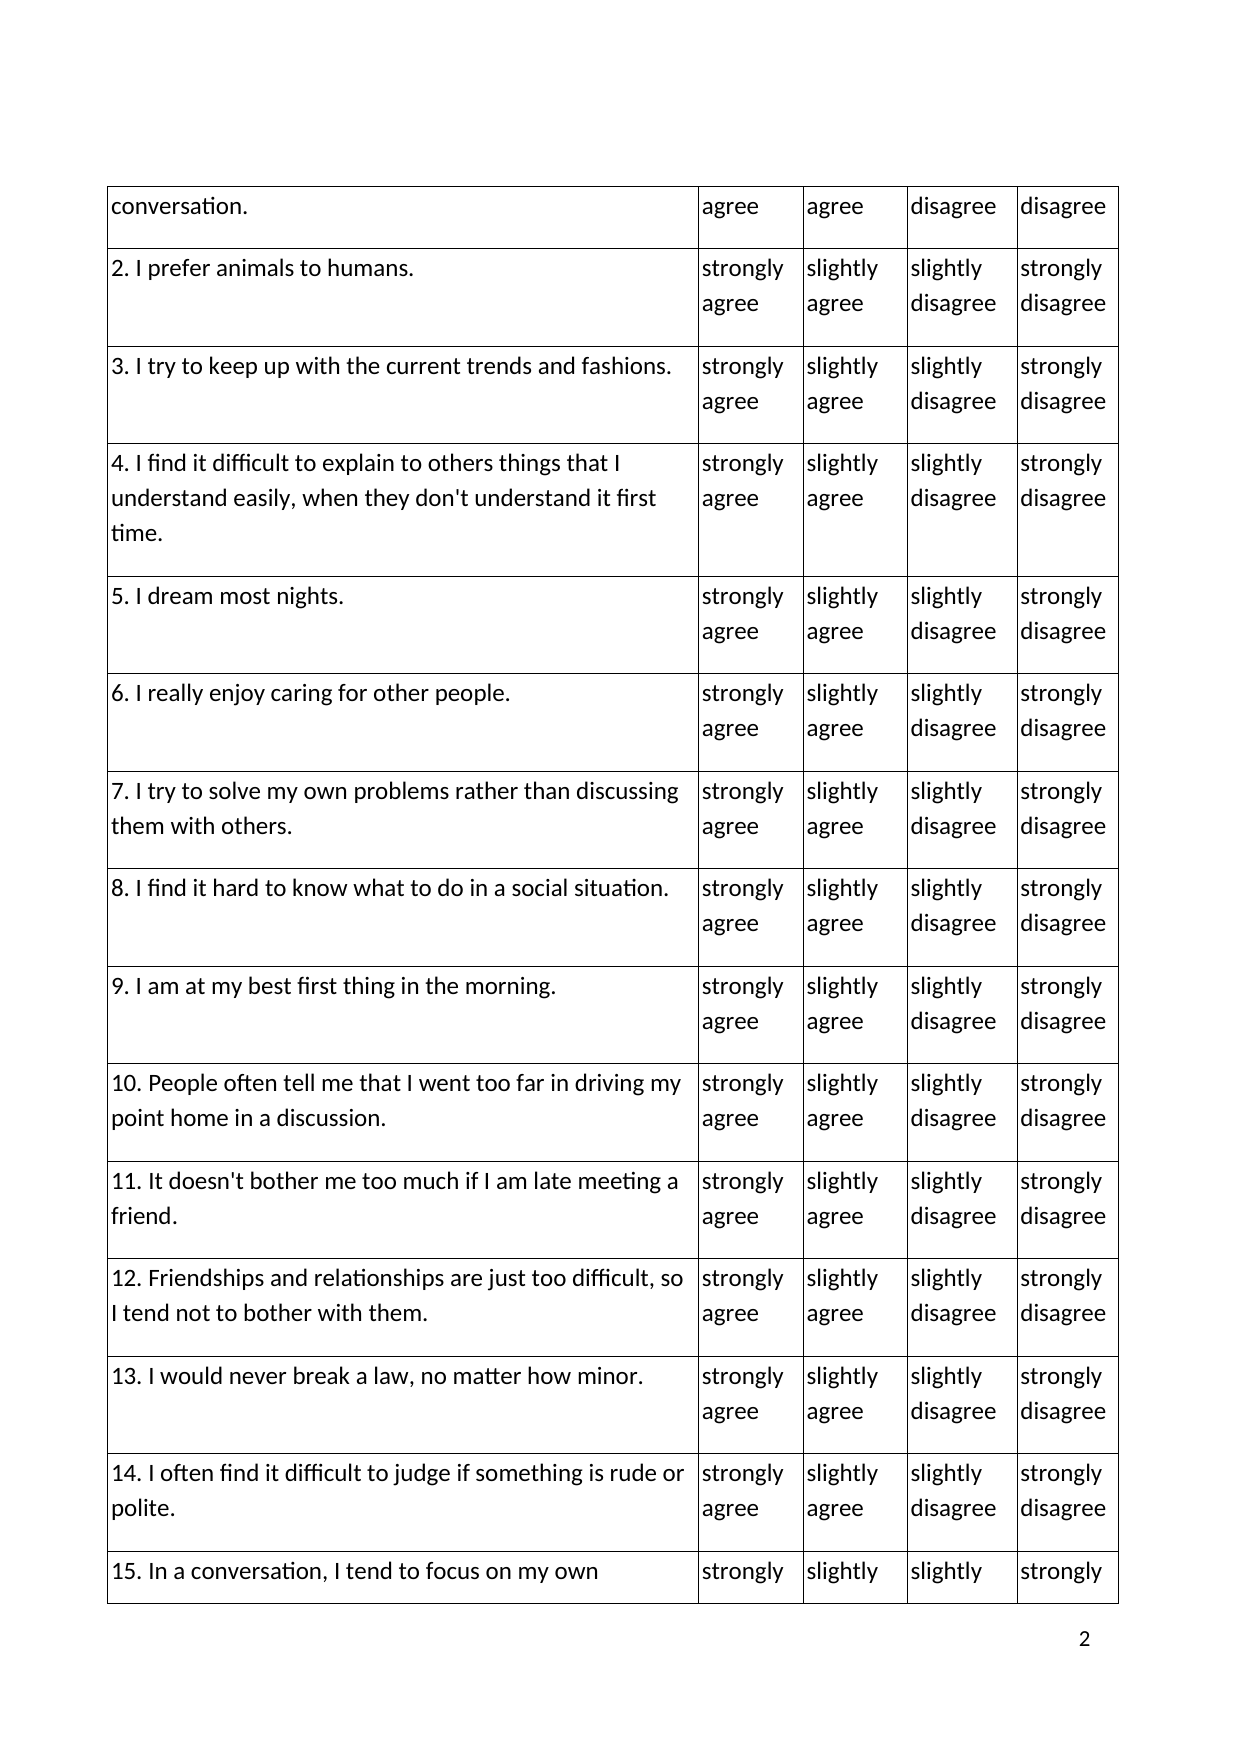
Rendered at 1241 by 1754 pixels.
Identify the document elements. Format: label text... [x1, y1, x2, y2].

table_cell slightly agree [804, 1162, 907, 1258]
table_cell slightly disagree [908, 1552, 1017, 1603]
table_cell strongly disagree [1018, 869, 1118, 966]
table_cell 2. I prefer animals to humans. [108, 249, 698, 346]
table_cell strongly disagree [1018, 444, 1118, 576]
table_cell slightly disagree [908, 674, 1017, 771]
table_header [108, 187, 698, 248]
table_cell 13. I would never break a law, no matter how minor. [108, 1357, 698, 1453]
table_cell slightly disagree [908, 1162, 1017, 1258]
table_cell strongly agree [699, 1259, 803, 1356]
table_cell slightly agree [804, 577, 907, 673]
table_cell 10. People often tell me that I went too far in driving my point home in a discussion. [108, 1064, 698, 1161]
table_cell strongly disagree [1018, 1357, 1118, 1453]
table_header slightly agree [804, 187, 907, 248]
table_cell strongly disagree [1018, 1552, 1118, 1603]
table_cell slightly agree [804, 1552, 907, 1603]
table_cell slightly agree [804, 772, 907, 868]
table_cell slightly disagree [908, 577, 1017, 673]
table_cell strongly agree [699, 1162, 803, 1258]
table_cell strongly agree [699, 967, 803, 1063]
table_cell slightly agree [804, 869, 907, 966]
table_cell strongly disagree [1018, 1454, 1118, 1551]
table_cell strongly disagree [1018, 674, 1118, 771]
table_cell strongly agree [699, 674, 803, 771]
table_cell 5. I dream most nights. [108, 577, 698, 673]
table_cell slightly agree [804, 1064, 907, 1161]
table_header slightly disagree [908, 187, 1017, 248]
table_cell slightly agree [804, 967, 907, 1063]
table_cell 12. Friendships and relationships are just too difficult, so I tend not to bother with them. [108, 1259, 698, 1356]
table_cell slightly disagree [908, 444, 1017, 576]
table_cell strongly agree [699, 1552, 803, 1603]
table_cell slightly agree [804, 347, 907, 443]
table_cell strongly agree [699, 347, 803, 443]
table_cell 14. I often find it difficult to judge if something is rude or polite. [108, 1454, 698, 1551]
table_cell slightly disagree [908, 869, 1017, 966]
table_cell strongly agree [699, 249, 803, 346]
table_header strongly disagree [1018, 187, 1118, 248]
table_cell strongly agree [699, 1357, 803, 1453]
table_cell strongly disagree [1018, 1259, 1118, 1356]
table_cell slightly disagree [908, 1064, 1017, 1161]
table_cell slightly disagree [908, 1454, 1017, 1551]
table_cell slightly agree [804, 1357, 907, 1453]
table_cell slightly disagree [908, 1357, 1017, 1453]
table_cell slightly disagree [908, 967, 1017, 1063]
table_cell 6. I really enjoy caring for other people. [108, 674, 698, 771]
table_cell strongly agree [699, 772, 803, 868]
table_cell slightly agree [804, 1259, 907, 1356]
table_cell strongly disagree [1018, 577, 1118, 673]
table_cell slightly disagree [908, 347, 1017, 443]
table_cell strongly disagree [1018, 772, 1118, 868]
table_cell 11. It doesn't bother me too much if I am late meeting a friend. [108, 1162, 698, 1258]
table_cell strongly disagree [1018, 347, 1118, 443]
table_cell strongly disagree [1018, 1064, 1118, 1161]
table_cell strongly agree [699, 1064, 803, 1161]
table_cell slightly agree [804, 249, 907, 346]
table_cell strongly agree [699, 577, 803, 673]
table_cell strongly agree [699, 444, 803, 576]
table_cell slightly agree [804, 674, 907, 771]
table_cell strongly disagree [1018, 967, 1118, 1063]
table_cell 4. I find it difficult to explain to others things that I understand easily, when they don't understand it first time. [108, 444, 698, 576]
table_cell 8. I find it hard to know what to do in a social situation. [108, 869, 698, 966]
table_cell slightly disagree [908, 1259, 1017, 1356]
table_cell 3. I try to keep up with the current trends and fashions. [108, 347, 698, 443]
table_cell strongly agree [699, 869, 803, 966]
table_cell strongly agree [699, 1454, 803, 1551]
table_header strongly agree [699, 187, 803, 248]
table_cell slightly disagree [908, 772, 1017, 868]
table_cell slightly agree [804, 1454, 907, 1551]
table_cell strongly disagree [1018, 249, 1118, 346]
table_cell 9. I am at my best first thing in the morning. [108, 967, 698, 1063]
table_cell slightly agree [804, 444, 907, 576]
table_cell strongly disagree [1018, 1162, 1118, 1258]
table_cell 7. I try to solve my own problems rather than discussing them with others. [108, 772, 698, 868]
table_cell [108, 1552, 698, 1603]
table_cell slightly disagree [908, 249, 1017, 346]
